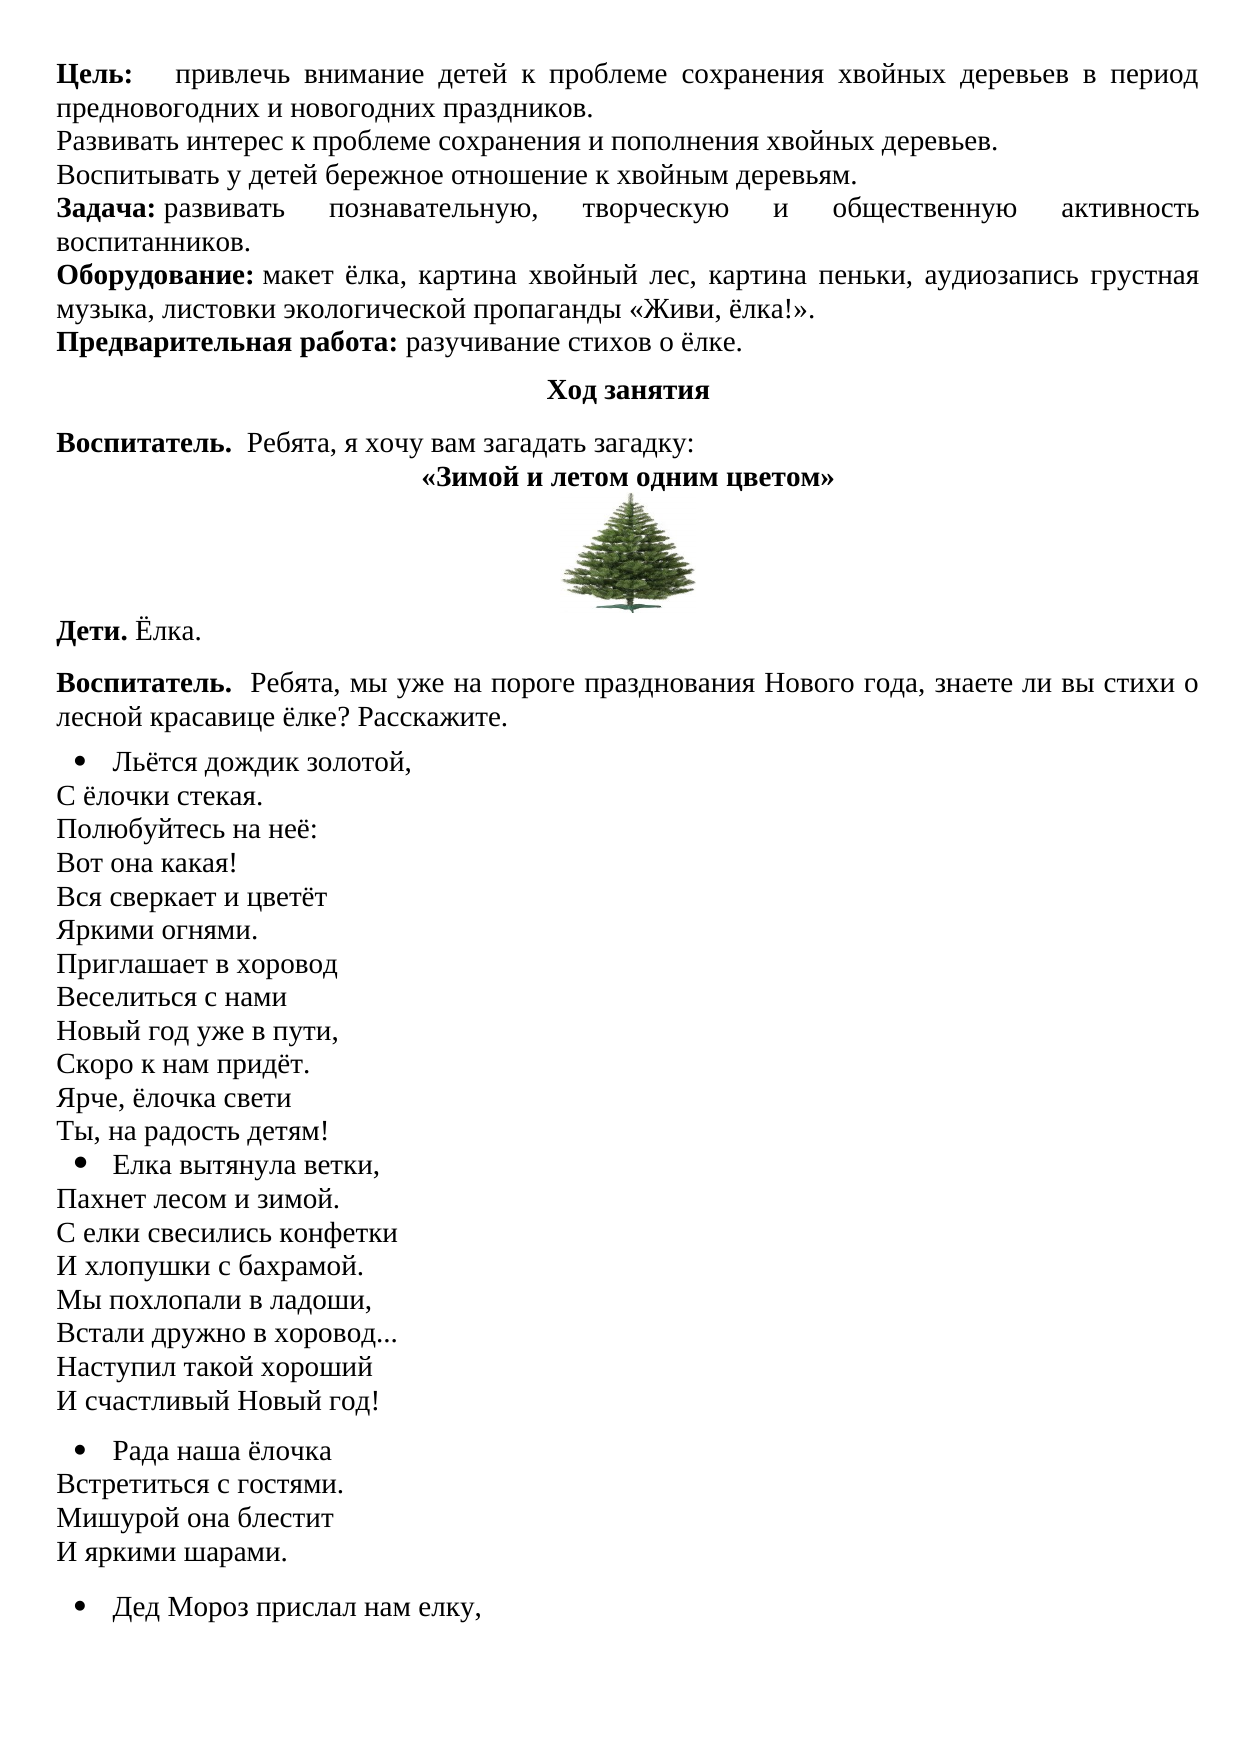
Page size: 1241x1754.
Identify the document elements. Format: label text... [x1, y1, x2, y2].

text Пахнет лесом и зимой. С елки свесились конфетки И хлопушки с бахрамой. Мы похлопали в ладоши, Встали дружно в хоровод... Наступил такой хороший И счастливый Новый год! [56, 1181, 1200, 1416]
text Ярче, ёлочка свети [56, 1080, 1200, 1113]
text Ты, на радость детям! [56, 1113, 1200, 1147]
text Встретиться с гостями. [56, 1467, 1200, 1500]
text Мишурой она блестит [56, 1500, 1200, 1534]
text Вот она какая! [56, 845, 1200, 879]
text Скоро к нам придёт. [56, 1046, 1200, 1080]
text Цель: привлечь внимание детей к проблеме сохранения хвойных деревьев в период предновогодних и новогодних праздников. [56, 56, 1200, 123]
text Воспитатель. Ребята, я хочу вам загадать загадку: [56, 425, 1200, 459]
text И яркими шарами. [56, 1534, 1200, 1567]
text «Зимой и летом одним цветом» [56, 459, 1200, 492]
text Ход занятия [56, 372, 1200, 406]
list Рада наша ёлочка [75, 1433, 1200, 1467]
text Предварительная работа: разучивание стихов о ёлке. [56, 324, 1200, 358]
text Новый год уже в пути, [56, 1013, 1200, 1046]
text Задача: развивать познавательную, творческую и общественную активность воспитанников. [56, 190, 1200, 257]
text Веселиться с нами [56, 979, 1200, 1013]
text Яркими огнями. [56, 912, 1200, 946]
text Полюбуйтесь на неё: [56, 812, 1200, 845]
text Вся сверкает и цветёт [56, 879, 1200, 912]
list Дед Мороз прислал нам елку, [75, 1589, 1200, 1622]
text Приглашает в хоровод [56, 946, 1200, 979]
text С ёлочки стекая. [56, 778, 1200, 812]
text Оборудование: макет ёлка, картина хвойный лес, картина пеньки, аудиозапись грустная музыка, листовки экологической пропаганды «Живи, ёлка!». [56, 257, 1200, 324]
picture [560, 492, 697, 613]
text Развивать интерес к проблеме сохранения и пополнения хвойных деревьев. [56, 123, 1200, 157]
text Воспитатель. Ребята, мы уже на пороге празднования Нового года, знаете ли вы стихи о лесной красавице ёлке? Расскажите. [56, 665, 1200, 732]
text Дети. Ёлка. [56, 613, 1200, 646]
text Воспитывать у детей бережное отношение к хвойным деревьям. [56, 157, 1200, 190]
list Льётся дождик золотой, [75, 744, 1200, 778]
list Елка вытянула ветки, [75, 1147, 1200, 1181]
